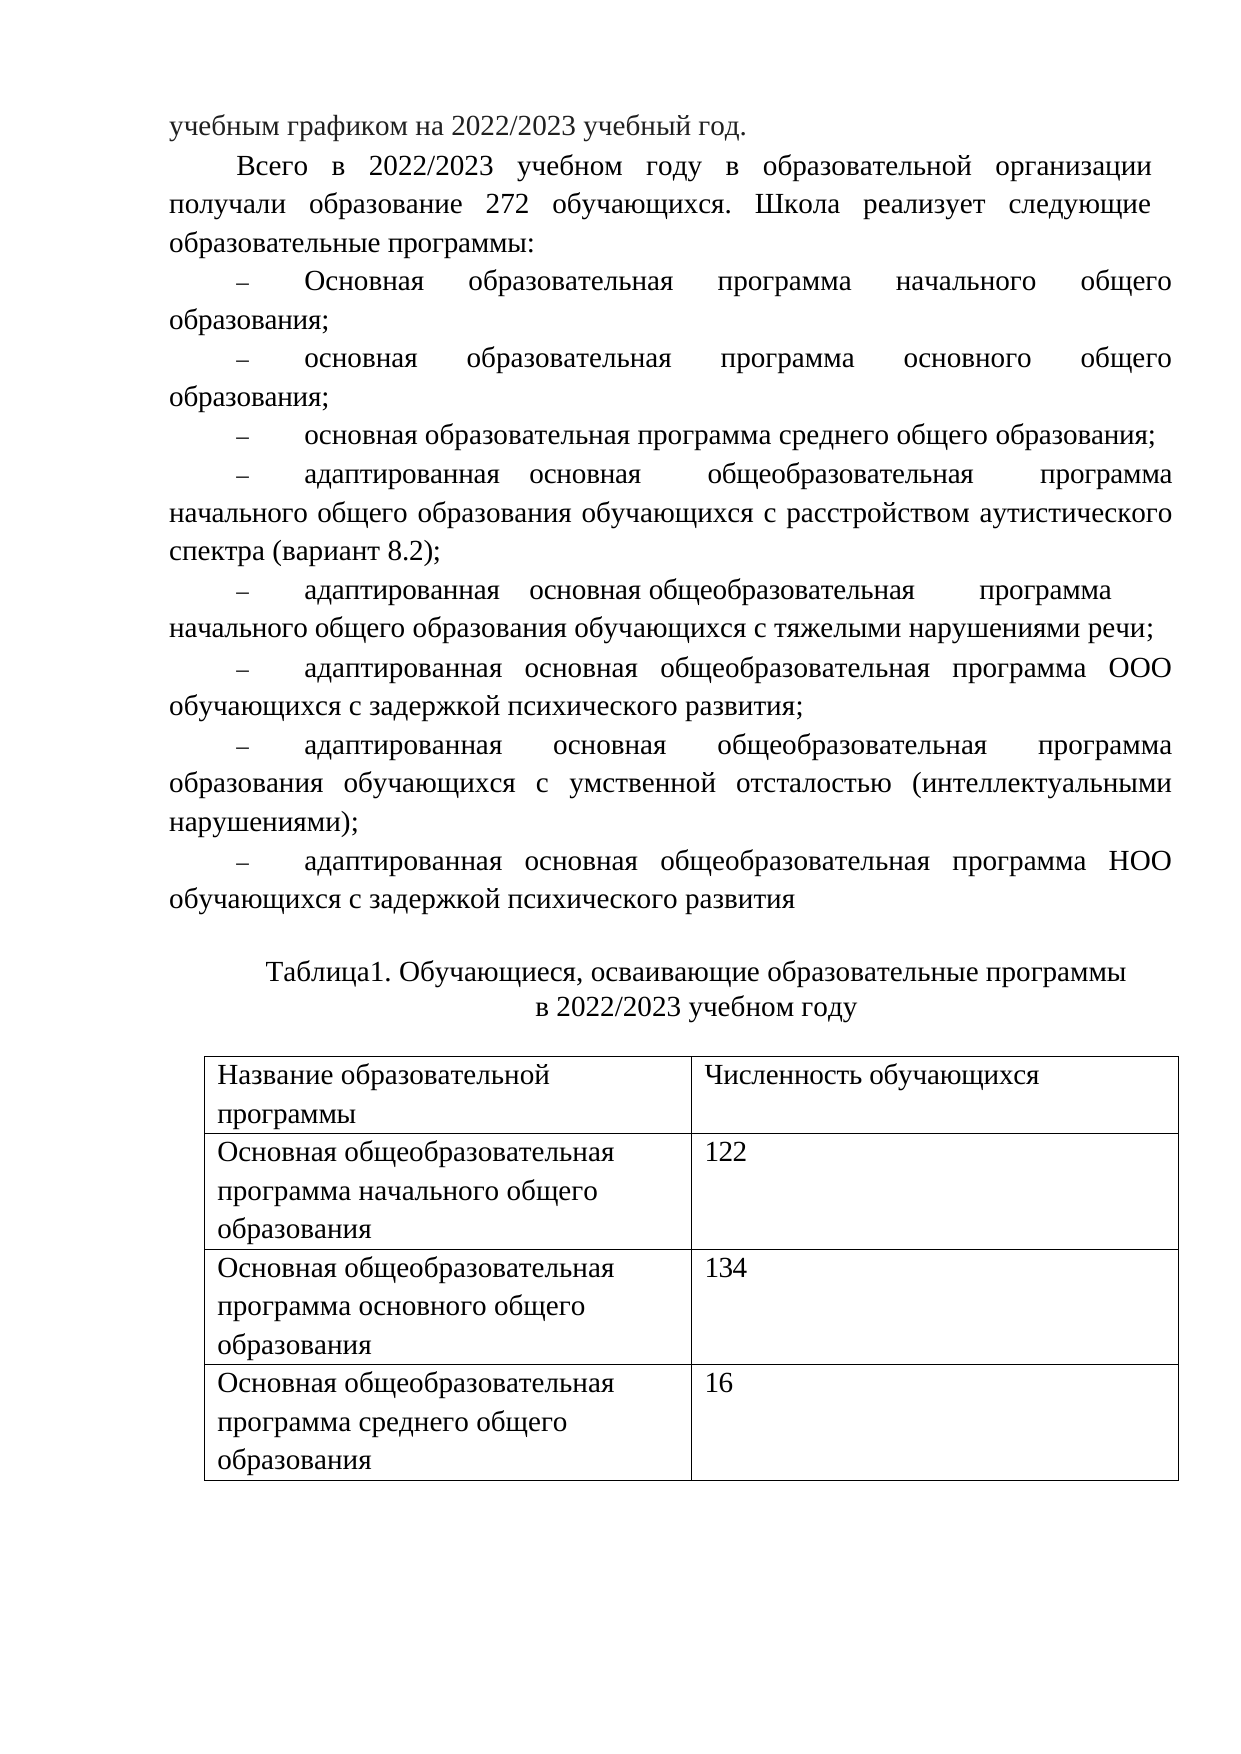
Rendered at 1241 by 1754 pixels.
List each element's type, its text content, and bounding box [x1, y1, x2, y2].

text Всего в 2022/2023 учебном году в образовательной организации получали образование 272 обучающихся. Школа реализует следующие образовательные программы: [169, 148, 1152, 258]
list адаптированная основная общеобразовательная программа НОО обучающихся с задержкой психического развития [169, 843, 1173, 915]
list основная образовательная программа основного общего образования; [169, 340, 1173, 412]
table_cell Основная общеобразовательная программа основного общего образования [205, 1250, 691, 1364]
table_cell Основная общеобразовательная программа среднего общего образования [205, 1365, 691, 1480]
table_cell 134 [692, 1250, 1178, 1364]
list адаптированная основная общеобразовательная программа образования обучающихся с умственной отсталостью (интеллектуальными нарушениями); [169, 727, 1173, 838]
list адаптированная основная общеобразовательная программа начального общего образования обучающихся с тяжелыми нарушениями речи; [169, 572, 1173, 644]
list адаптированная основная общеобразовательная программа ООО обучающихся с задержкой психического развития; [169, 650, 1173, 722]
table_header Название образовательной программы [205, 1057, 691, 1133]
list адаптированная основная общеобразовательная программа начального общего образования обучающихся с расстройством аутистического спектра (вариант 8.2); [169, 456, 1173, 567]
text в 2022/2023 учебном году [169, 989, 1223, 1022]
text Таблица1. Обучающиеся, осваивающие образовательные программы [169, 954, 1223, 988]
list Основная образовательная программа начального общего образования; [169, 263, 1173, 335]
list основная образовательная программа среднего общего образования; [169, 417, 1173, 451]
table_header Численность обучающихся [692, 1057, 1178, 1133]
table_cell Основная общеобразовательная программа начального общего образования [205, 1134, 691, 1249]
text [169, 108, 1153, 142]
table_cell 122 [692, 1134, 1178, 1249]
table_cell 16 [692, 1365, 1178, 1480]
